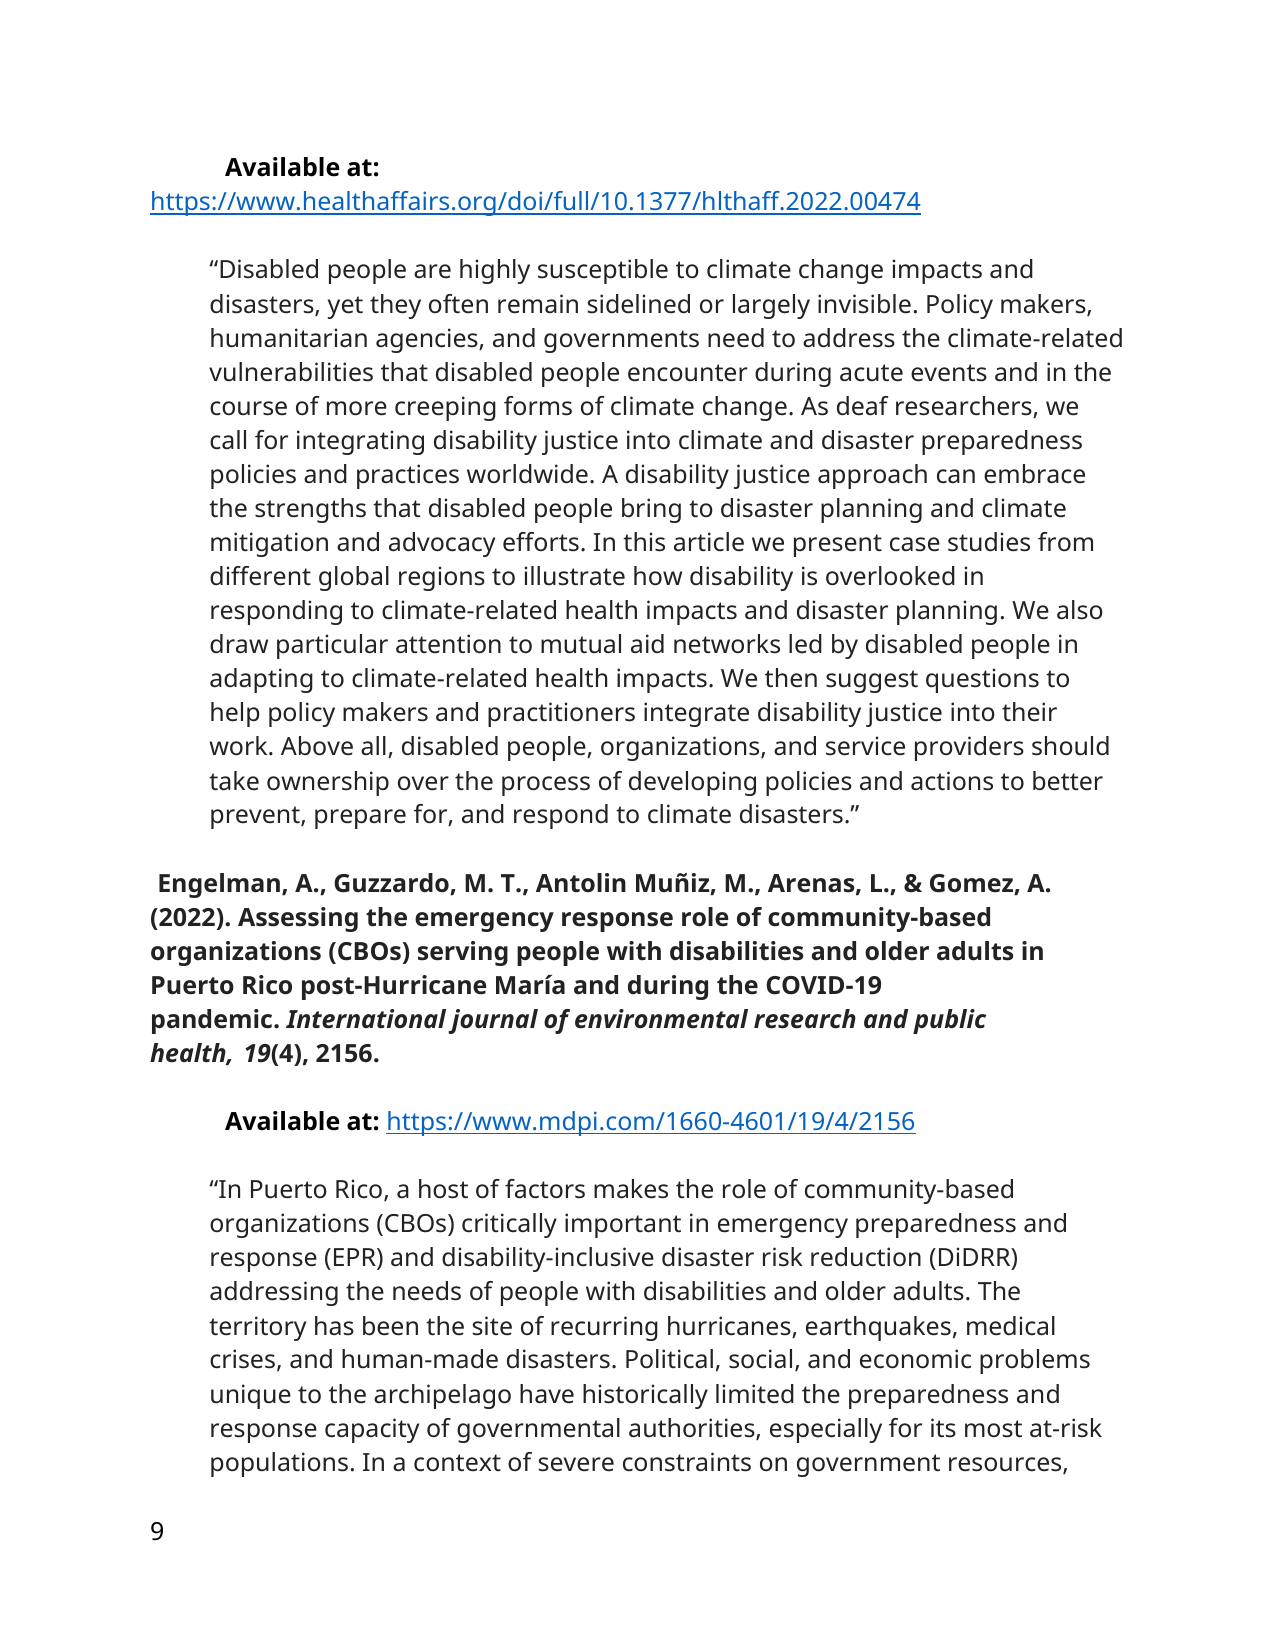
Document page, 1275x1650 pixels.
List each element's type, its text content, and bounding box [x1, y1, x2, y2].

text ﻿ Engelman, A., Guzzardo, M. T., Antolin Muñiz, M., Arenas, L., & Gomez, A. (2022). Assessing the emergency response role of community-based organizations (CBOs) serving people with disabilities and older adults in Puerto Rico post-Hurricane María and during the COVID-19 pandemic. International journal of environmental research and public health, 19(4), 2156. [150, 865, 1125, 1070]
text Available at: https://www.mdpi.com/1660-4601/19/4/2156 [150, 1104, 1125, 1138]
text “Disabled people are highly susceptible to climate change impacts and disasters, yet they often remain sidelined or largely invisible. Policy makers, humanitarian agencies, and governments need to address the climate-related vulnerabilities that disabled people encounter during acute events and in the course of more creeping forms of climate change. As deaf researchers, we call for integrating disability justice into climate and disaster preparedness policies and practices worldwide. A disability justice approach can embrace the strengths that disabled people bring to disaster planning and climate mitigation and advocacy efforts. In this article we present case studies from different global regions to illustrate how disability is overlooked in responding to climate-related health impacts and disaster planning. We also draw particular attention to mutual aid networks led by disabled people in adapting to climate-related health impacts. We then suggest questions to help policy makers and practitioners integrate disability justice into their work. Above all, disabled people, organizations, and service providers should take ownership over the process of developing policies and actions to better prevent, prepare for, and respond to climate disasters.” [209, 252, 1125, 831]
text Available at: https://www.healthaffairs.org/doi/full/10.1377/hlthaff.2022.00474 [150, 150, 1125, 218]
